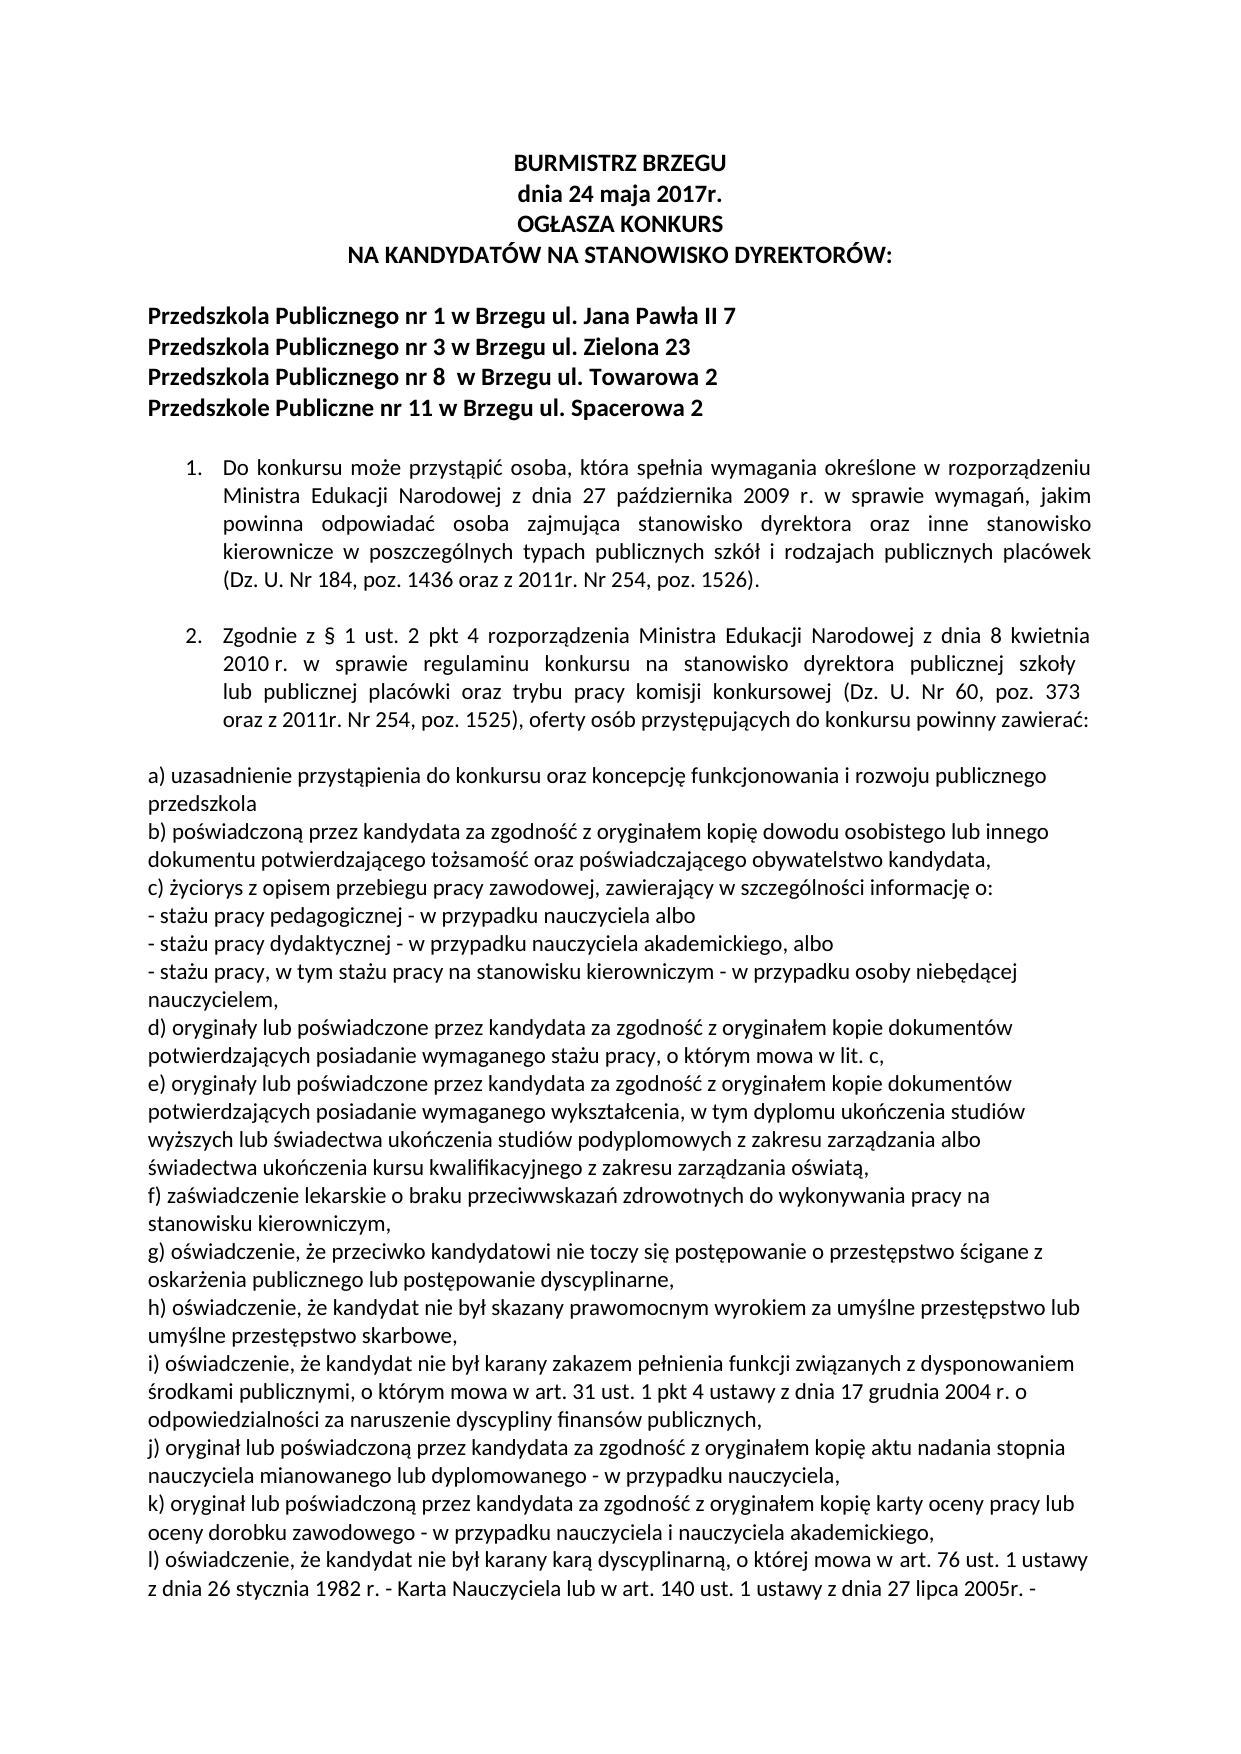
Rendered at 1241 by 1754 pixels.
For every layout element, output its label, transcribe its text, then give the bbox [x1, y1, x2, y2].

text - stażu pracy dydaktycznej - w przypadku nauczyciela akademickiego, albo [148, 929, 1093, 957]
text dnia 24 maja 2017r. [148, 178, 1093, 209]
text Przedszkola Publicznego nr 8 w Brzegu ul. Towarowa 2 [148, 361, 1093, 392]
text g) oświadczenie, że przeciwko kandydatowi nie toczy się postępowanie o przestępstwo ścigane z oskarżenia publicznego lub postępowanie dyscyplinarne, [148, 1237, 1093, 1293]
text f) zaświadczenie lekarskie o braku przeciwwskazań zdrowotnych do wykonywania pracy na stanowisku kierowniczym, [148, 1181, 1093, 1237]
text a) uzasadnienie przystąpienia do konkursu oraz koncepcję funkcjonowania i rozwoju publicznego przedszkola [148, 761, 1093, 817]
text h) oświadczenie, że kandydat nie był skazany prawomocnym wyrokiem za umyślne przestępstwo lub umyślne przestępstwo skarbowe, [148, 1293, 1093, 1349]
text Przedszkola Publicznego nr 3 w Brzegu ul. Zielona 23 [148, 331, 1093, 361]
text i) oświadczenie, że kandydat nie był karany zakazem pełnienia funkcji związanych z dysponowaniem środkami publicznymi, o którym mowa w art. 31 ust. 1 pkt 4 ustawy z dnia 17 grudnia 2004 r. o odpowiedzialności za naruszenie dyscypliny finansów publicznych, [148, 1349, 1093, 1433]
text OGŁASZA KONKURS [148, 209, 1093, 239]
text d) oryginały lub poświadczone przez kandydata za zgodność z oryginałem kopie dokumentów potwierdzających posiadanie wymaganego stażu pracy, o którym mowa w lit. c, [148, 1013, 1093, 1069]
text k) oryginał lub poświadczoną przez kandydata za zgodność z oryginałem kopię karty oceny pracy lub oceny dorobku zawodowego - w przypadku nauczyciela i nauczyciela akademickiego, [148, 1489, 1093, 1546]
text c) życiorys z opisem przebiegu pracy zawodowej, zawierający w szczególności informację o: [148, 873, 1093, 901]
list Do konkursu może przystąpić osoba, która spełnia wymagania określone w rozporządzeniu Ministra Edukacji Narodowej z dnia 27 października 2009 r. w sprawie wymagań, jakim powinna odpowiadać osoba zajmująca stanowisko dyrektora oraz inne stanowisko kierownicze w poszczególnych typach publicznych szkół i rodzajach publicznych placówek (Dz. U. Nr 184, poz. 1436 oraz z 2011r. Nr 254, poz. 1526). [185, 453, 1093, 593]
text e) oryginały lub poświadczone przez kandydata za zgodność z oryginałem kopie dokumentów potwierdzających posiadanie wymaganego wykształcenia, w tym dyplomu ukończenia studiów wyższych lub świadectwa ukończenia studiów podyplomowych z zakresu zarządzania albo świadectwa ukończenia kursu kwalifikacyjnego z zakresu zarządzania oświatą, [148, 1069, 1093, 1181]
text BURMISTRZ BRZEGU [148, 148, 1093, 178]
text Przedszkole Publiczne nr 11 w Brzegu ul. Spacerowa 2 [148, 392, 1093, 422]
text NA KANDYDATÓW NA STANOWISKO DYREKTORÓW: [148, 239, 1093, 270]
list Zgodnie z § 1 ust. 2 pkt 4 rozporządzenia Ministra Edukacji Narodowej z dnia 8 kwietnia 2010 r. w sprawie regulaminu konkursu na stanowisko dyrektora publicznej szkoły lub publicznej placówki oraz trybu pracy komisji konkursowej (Dz. U. Nr 60, poz. 373 oraz z 2011r. Nr 254, poz. 1525), oferty osób przystępujących do konkursu powinny zawierać: [185, 621, 1093, 733]
text - stażu pracy, w tym stażu pracy na stanowisku kierowniczym - w przypadku osoby niebędącej nauczycielem, [148, 957, 1093, 1013]
text Przedszkola Publicznego nr 1 w Brzegu ul. Jana Pawła II 7 [148, 300, 1093, 331]
text j) oryginał lub poświadczoną przez kandydata za zgodność z oryginałem kopię aktu nadania stopnia nauczyciela mianowanego lub dyplomowanego - w przypadku nauczyciela, [148, 1433, 1093, 1489]
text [148, 1546, 1093, 1602]
text - stażu pracy pedagogicznej - w przypadku nauczyciela albo [148, 901, 1093, 929]
text b) poświadczoną przez kandydata za zgodność z oryginałem kopię dowodu osobistego lub innego dokumentu potwierdzającego tożsamość oraz poświadczającego obywatelstwo kandydata, [148, 817, 1093, 873]
